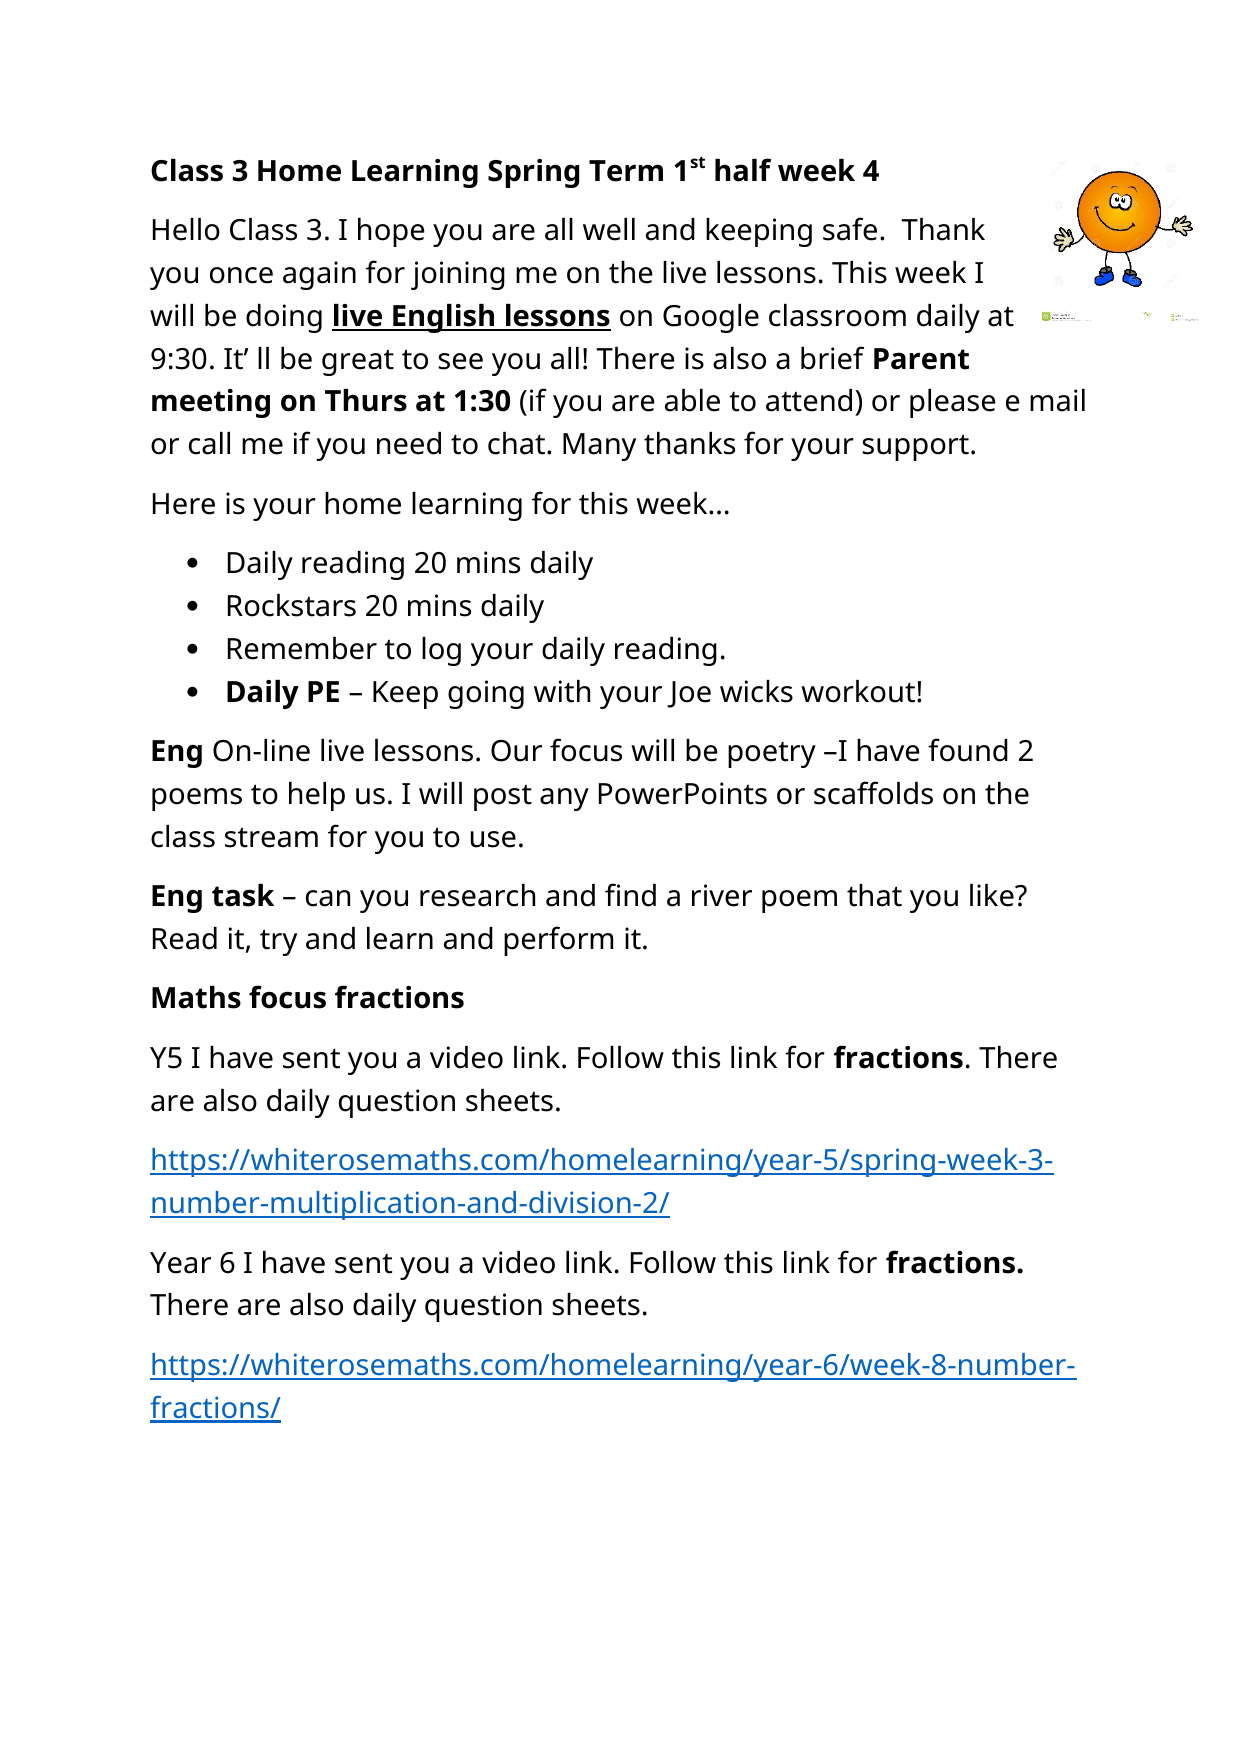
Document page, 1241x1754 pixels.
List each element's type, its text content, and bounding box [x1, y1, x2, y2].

list Remember to log your daily reading. [187, 628, 1090, 668]
text Eng task – can you research and find a river poem that you like? Read it, try and learn and perform it. [150, 876, 1090, 958]
text Class 3 Home Learning Spring Term 1st half week 4 [150, 150, 1039, 190]
text https://whiterosemaths.com/homelearning/year-5/spring-week-3-number-multiplication-and-division-2/ [150, 1139, 1090, 1222]
text Eng On-line live lessons. Our focus will be poetry –I have found 2 poems to help us. I will post any PowerPoints or scaffolds on the class stream for you to use. [150, 730, 1090, 856]
text Here is your home learning for this week… [150, 483, 1090, 523]
text Hello Class 3. I hope you are all well and keeping safe. Thank you once again for joining me on the live lessons. This week I will be doing live English lessons on Google classroom daily at 9:30. It’ ll be great to see you all! There is also a brief Parent meeting on Thurs at 1:30 (if you are able to attend) or please e mail or call me if you need to chat. Many thanks for your support. [150, 209, 1090, 463]
list Daily reading 20 mins daily [187, 542, 1090, 582]
list Daily PE – Keep going with your Joe wicks workout! [187, 671, 1090, 711]
text Maths focus fractions [150, 978, 1090, 1017]
list Rockstars 20 mins daily [187, 585, 1090, 625]
text https://whiterosemaths.com/homelearning/year-6/week-8-number-fractions/ [150, 1344, 1090, 1427]
text Year 6 I have sent you a video link. Follow this link for fractions. There are also daily question sheets. [150, 1242, 1090, 1324]
text Y5 I have sent you a video link. Follow this link for fractions. There are also daily question sheets. [150, 1037, 1090, 1120]
picture [1039, 150, 1200, 319]
